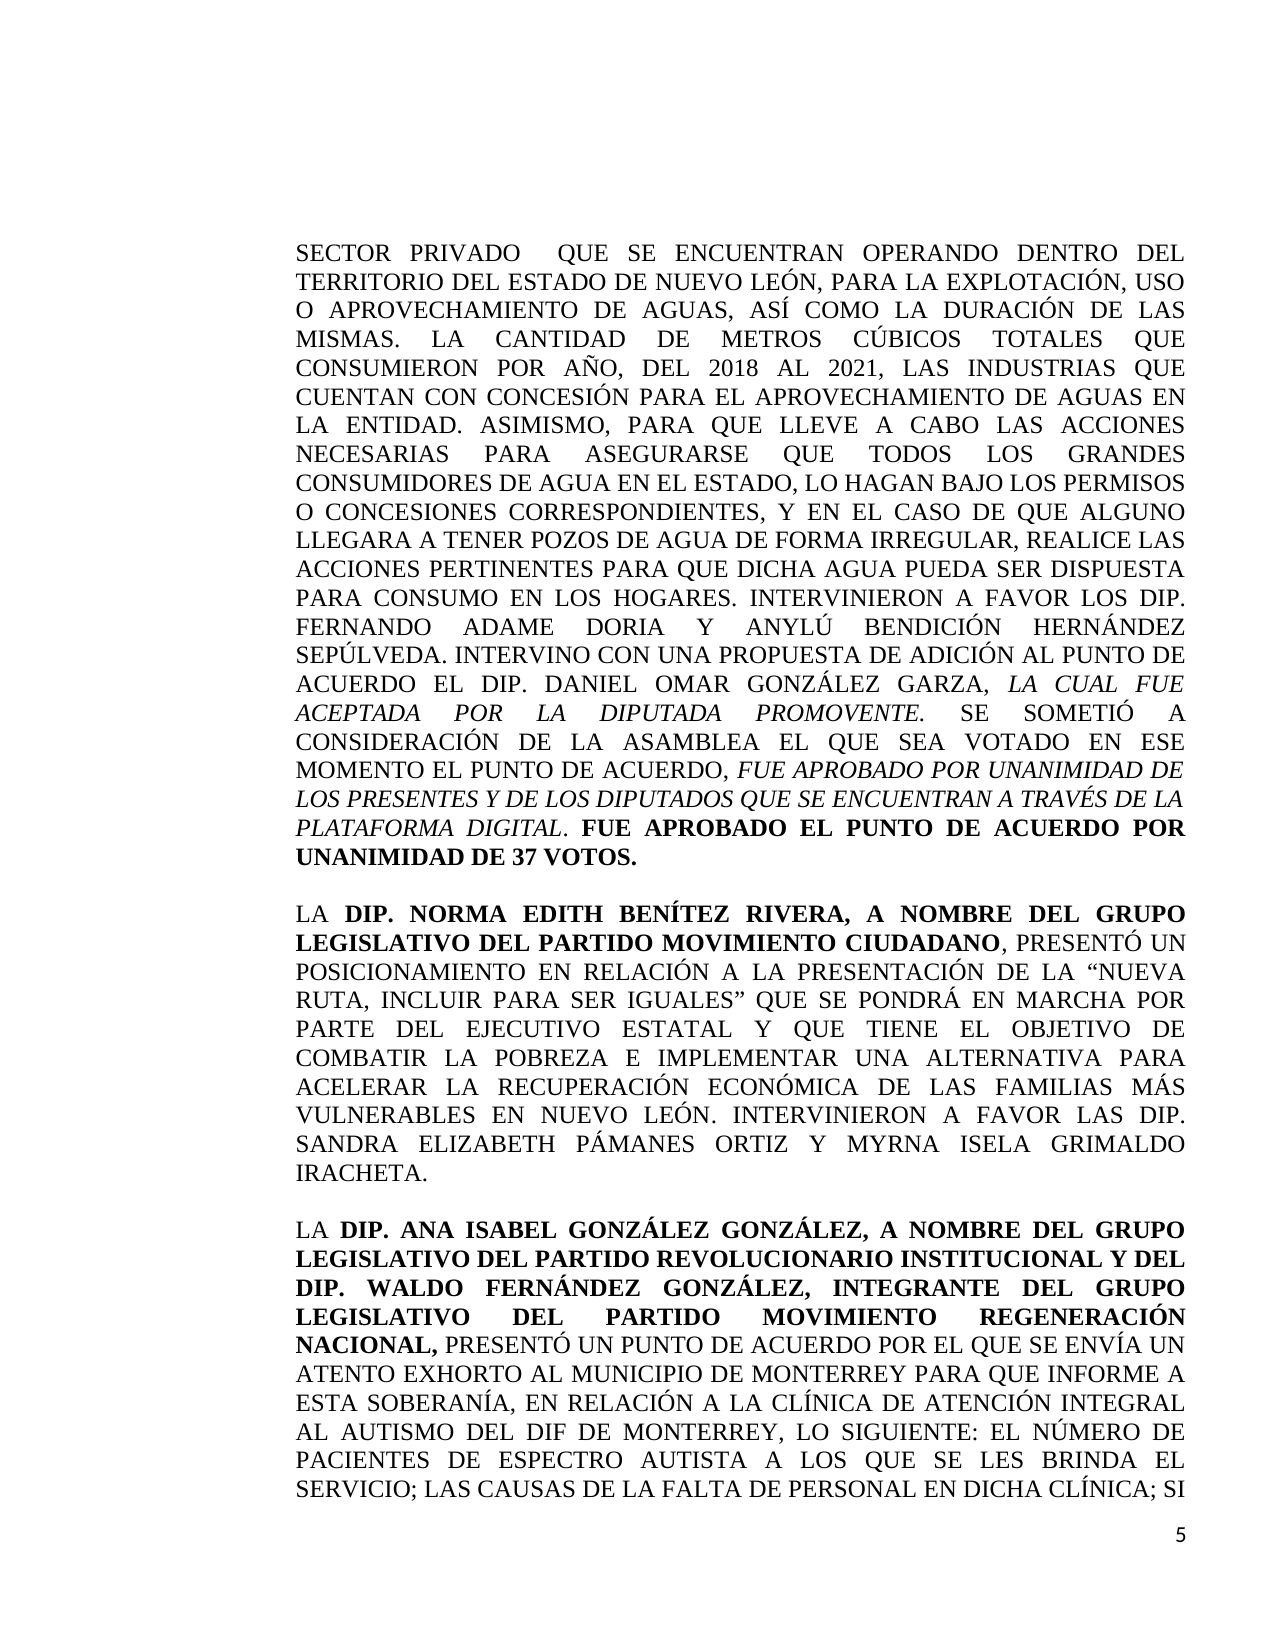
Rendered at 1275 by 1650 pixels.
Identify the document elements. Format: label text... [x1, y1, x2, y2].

text LA DIP. NORMA EDITH BENÍTEZ RIVERA, A NOMBRE DEL GRUPO LEGISLATIVO DEL PARTIDO MOVIMIENTO CIUDADANO, PRESENTÓ UN POSICIONAMIENTO EN RELACIÓN A LA PRESENTACIÓN DE LA “NUEVA RUTA, INCLUIR PARA SER IGUALES” QUE SE PONDRÁ EN MARCHA POR PARTE DEL EJECUTIVO ESTATAL Y QUE TIENE EL OBJETIVO DE COMBATIR LA POBREZA E IMPLEMENTAR UNA ALTERNATIVA PARA ACELERAR LA RECUPERACIÓN ECONÓMICA DE LAS FAMILIAS MÁS VULNERABLES EN NUEVO LEÓN. INTERVINIERON A FAVOR LAS DIP. SANDRA ELIZABETH PÁMANES ORTIZ Y MYRNA ISELA GRIMALDO IRACHETA. [295, 899, 1186, 1187]
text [295, 238, 1186, 870]
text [295, 1215, 1186, 1503]
